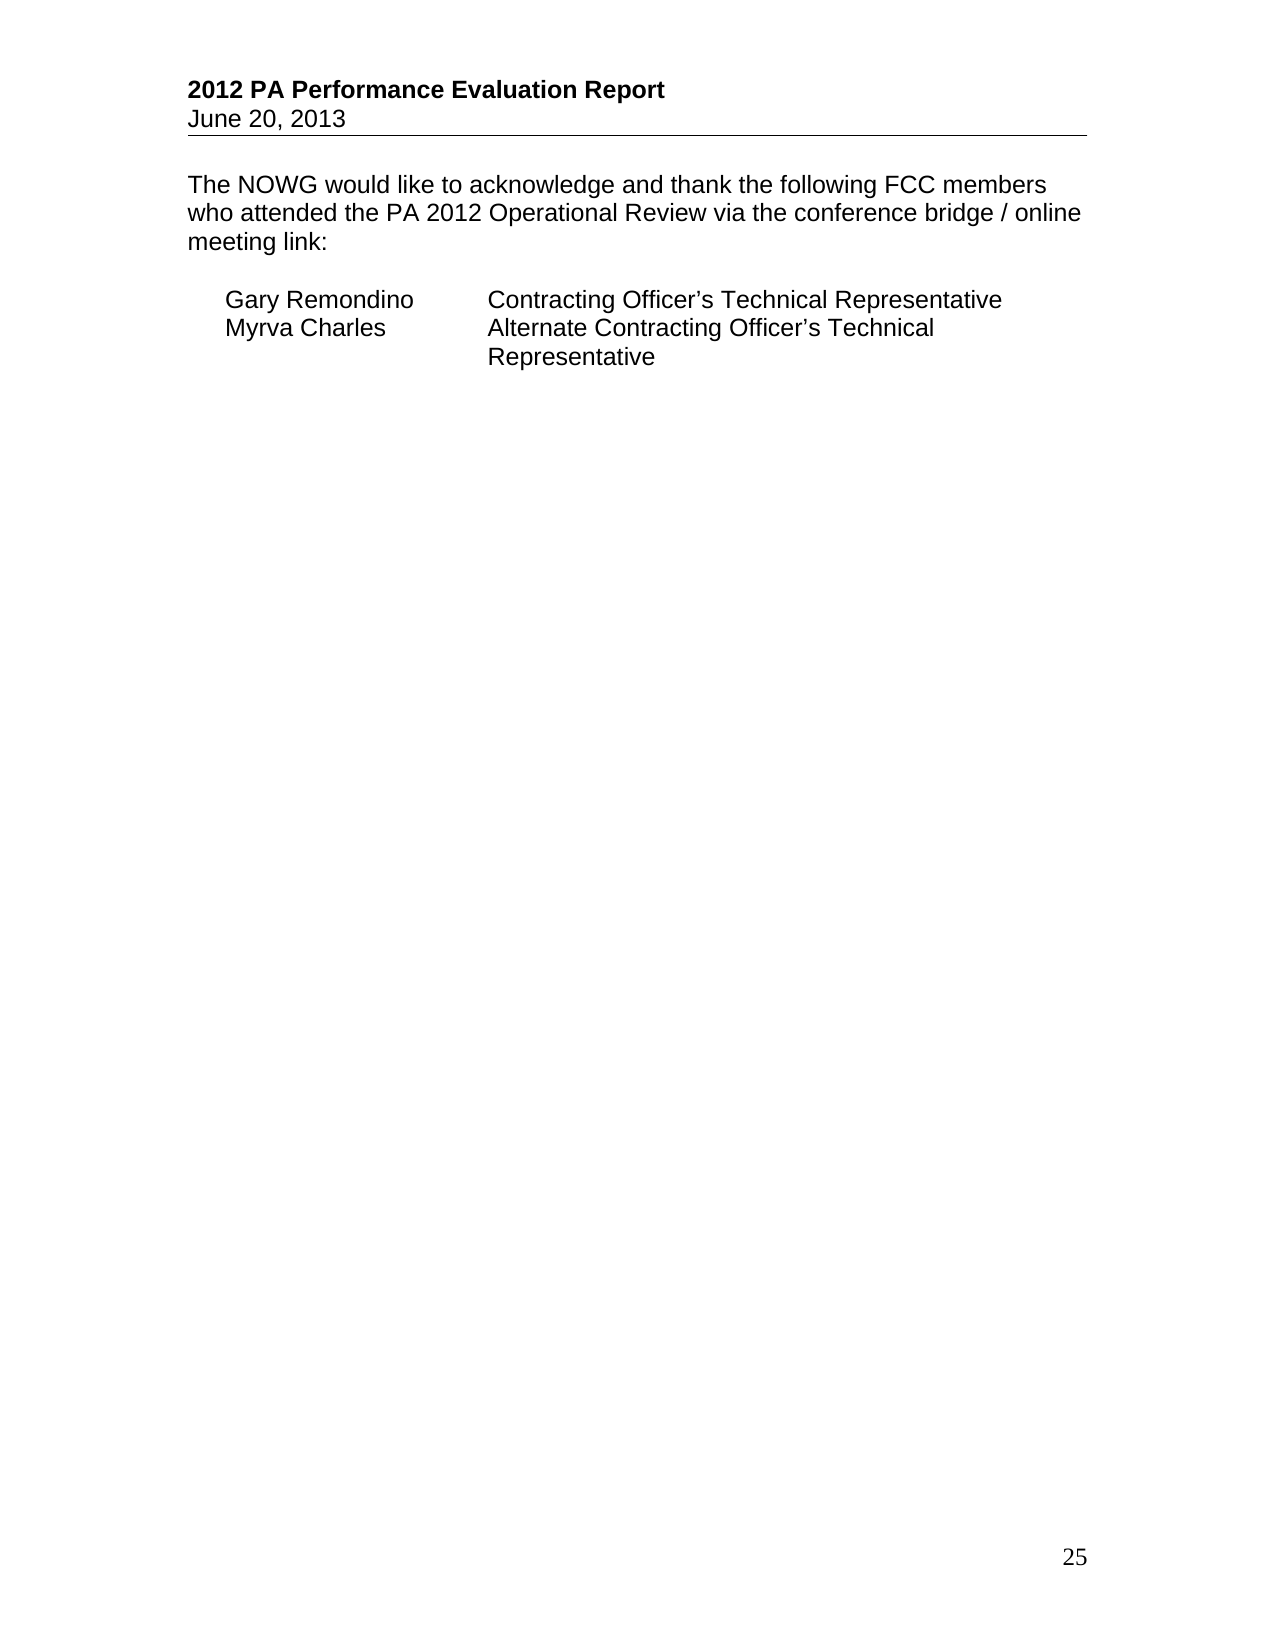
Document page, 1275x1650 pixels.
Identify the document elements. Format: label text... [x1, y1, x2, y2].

text The NOWG would like to acknowledge and thank the following FCC members who attended the PA 2012 Operational Review via the conference bridge / online meeting link: [187, 170, 1087, 256]
text Gary Remondino Contracting Officer’s Technical Representative [225, 285, 1087, 313]
text Myrva Charles Alternate Contracting Officer’s Technical Representative [225, 313, 1087, 371]
